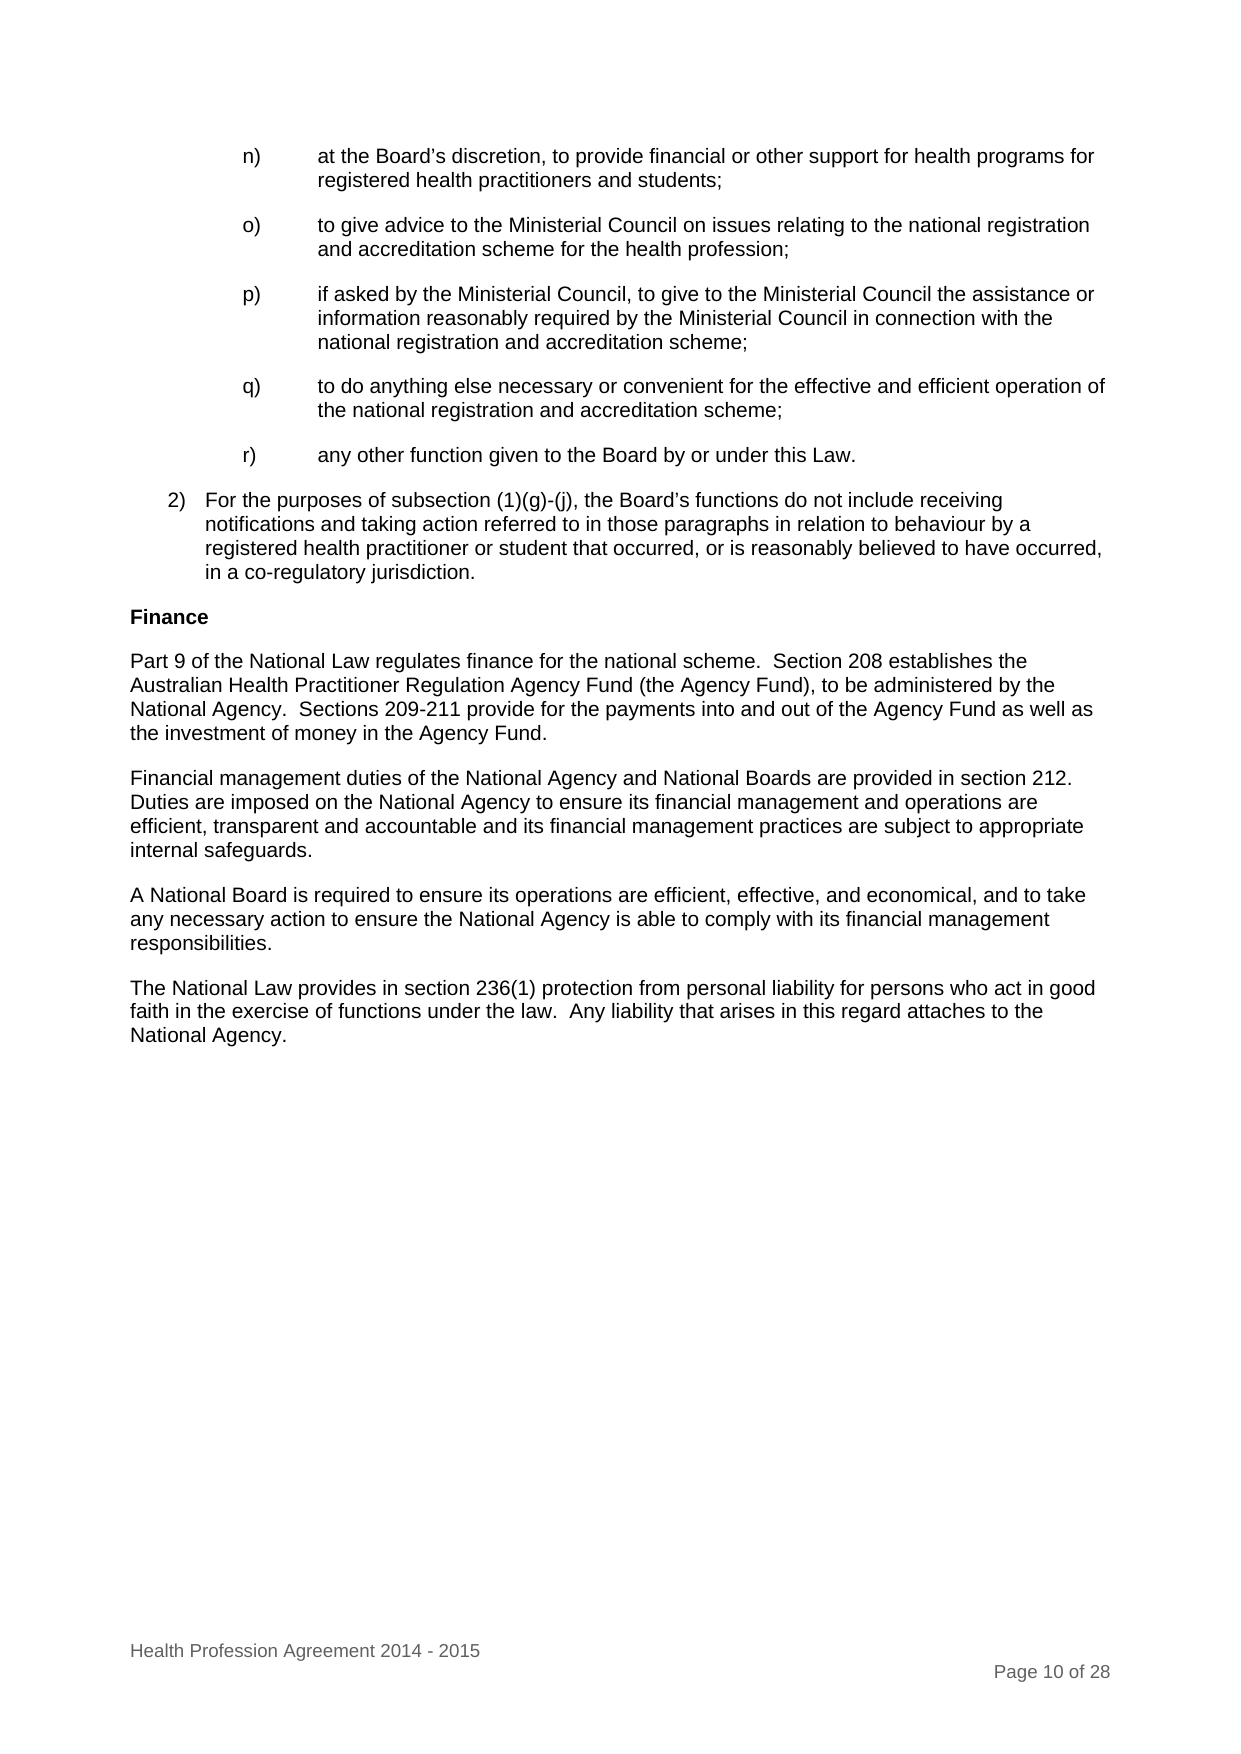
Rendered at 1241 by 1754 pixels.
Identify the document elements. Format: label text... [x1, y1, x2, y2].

list if asked by the Ministerial Council, to give to the Ministerial Council the assistance or information reasonably required by the Ministerial Council in connection with the national registration and accreditation scheme; [242, 282, 1110, 353]
text Financial management duties of the National Agency and National Boards are provided in section 212. Duties are imposed on the National Agency to ensure its financial management and operations are efficient, transparent and accountable and its financial management practices are subject to appropriate internal safeguards. [130, 766, 1110, 862]
list to give advice to the Ministerial Council on issues relating to the national registration and accreditation scheme for the health profession; [242, 213, 1110, 261]
list to do anything else necessary or convenient for the effective and efficient operation of the national registration and accreditation scheme; [242, 374, 1110, 422]
text Part 9 of the National Law regulates finance for the national scheme. Section 208 establishes the Australian Health Practitioner Regulation Agency Fund (the Agency Fund), to be administered by the National Agency. Sections 209-211 provide for the payments into and out of the Agency Fund as well as the investment of money in the Agency Fund. [130, 649, 1110, 745]
list any other function given to the Board by or under this Law. [242, 443, 1110, 467]
text Finance [130, 604, 1110, 628]
list For the purposes of subsection (1)(g)-(j), the Board’s functions do not include receiving notifications and taking action referred to in those paragraphs in relation to behaviour by a registered health practitioner or student that occurred, or is reasonably believed to have occurred, in a co-regulatory jurisdiction. [167, 488, 1110, 584]
list at the Board’s discretion, to provide financial or other support for health programs for registered health practitioners and students; [242, 144, 1110, 192]
text The National Law provides in section 236(1) protection from personal liability for persons who act in good faith in the exercise of functions under the law. Any liability that arises in this regard attaches to the National Agency. [130, 975, 1110, 1047]
text A National Board is required to ensure its operations are efficient, effective, and economical, and to take any necessary action to ensure the National Agency is able to comply with its financial management responsibilities. [130, 883, 1110, 954]
